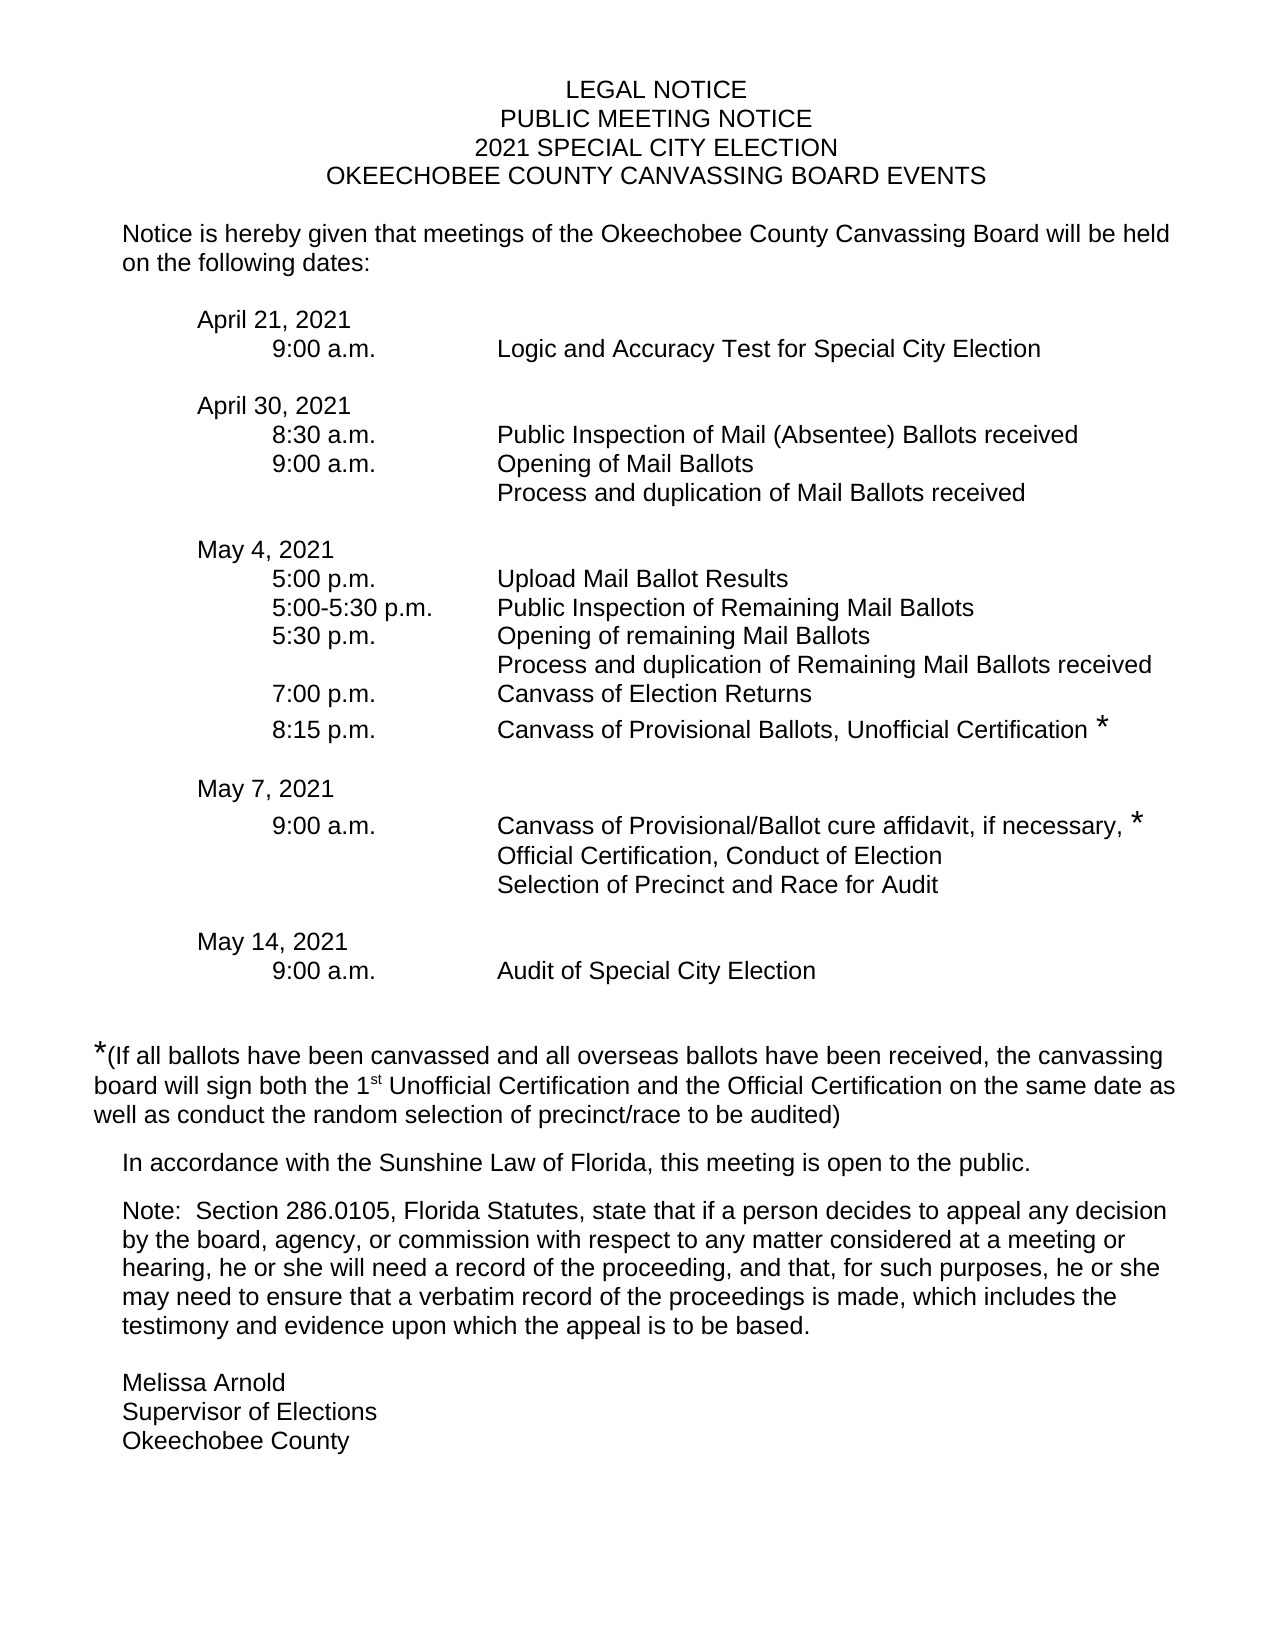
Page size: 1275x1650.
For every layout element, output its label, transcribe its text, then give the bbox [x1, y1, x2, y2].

text *(If all ballots have been canvassed and all overseas ballots have been received, the canvassing board will sign both the 1st Unofficial Certification and the Official Certification on the same date as well as conduct the random selection of precinct/race to be audited) [94, 1033, 1191, 1129]
text LEGAL NOTICE [122, 75, 1191, 104]
text 5:00 p.m. Upload Mail Ballot Results [122, 564, 1191, 592]
text May 7, 2021 [122, 774, 1191, 803]
text 9:00 a.m. Logic and Accuracy Test for Special City Election [197, 334, 1191, 362]
text Process and duplication of Mail Ballots received [122, 477, 1191, 506]
text Note: Section 286.0105, Florida Statutes, state that if a person decides to appeal any decision by the board, agency, or commission with respect to any matter considered at a meeting or hearing, he or she will need a record of the proceeding, and that, for such purposes, he or she may need to ensure that a verbatim record of the proceedings is made, which includes the testimony and evidence upon which the appeal is to be based. [122, 1196, 1191, 1339]
text 9:00 a.m. Audit of Special City Election [122, 956, 1191, 985]
text 2021 SPECIAL CITY ELECTION [122, 132, 1191, 161]
text Melissa Arnold [122, 1368, 1191, 1397]
text 9:00 a.m. Canvass of Provisional/Ballot cure affidavit, if necessary, * [122, 803, 1191, 841]
text OKEECHOBEE COUNTY CANVASSING BOARD EVENTS [122, 161, 1191, 190]
text 7:00 p.m. Canvass of Election Returns [122, 679, 1191, 707]
text 8:15 p.m. Canvass of Provisional Ballots, Unofficial Certification * [122, 707, 1191, 746]
text 5:30 p.m. Opening of remaining Mail Ballots [122, 621, 1191, 650]
text Selection of Precinct and Race for Audit [122, 870, 1191, 899]
text Process and duplication of Remaining Mail Ballots received [122, 650, 1191, 679]
text Okeechobee County [122, 1426, 1191, 1454]
text April 21, 2021 [122, 305, 1191, 334]
text May 14, 2021 [122, 927, 1191, 956]
text Official Certification, Conduct of Election [122, 841, 1191, 870]
text 9:00 a.m. Opening of Mail Ballots [122, 449, 1191, 477]
text 5:00-5:30 p.m. Public Inspection of Remaining Mail Ballots [122, 592, 1191, 621]
text In accordance with the Sunshine Law of Florida, this meeting is open to the public. [122, 1148, 1191, 1177]
text PUBLIC MEETING NOTICE [122, 104, 1191, 132]
text May 4, 2021 [122, 535, 1191, 564]
text 8:30 a.m. Public Inspection of Mail (Absentee) Ballots received [122, 420, 1191, 449]
text Supervisor of Elections [122, 1397, 1191, 1426]
text April 30, 2021 [122, 391, 1191, 420]
text Notice is hereby given that meetings of the Okeechobee County Canvassing Board will be held on the following dates: [122, 219, 1191, 276]
